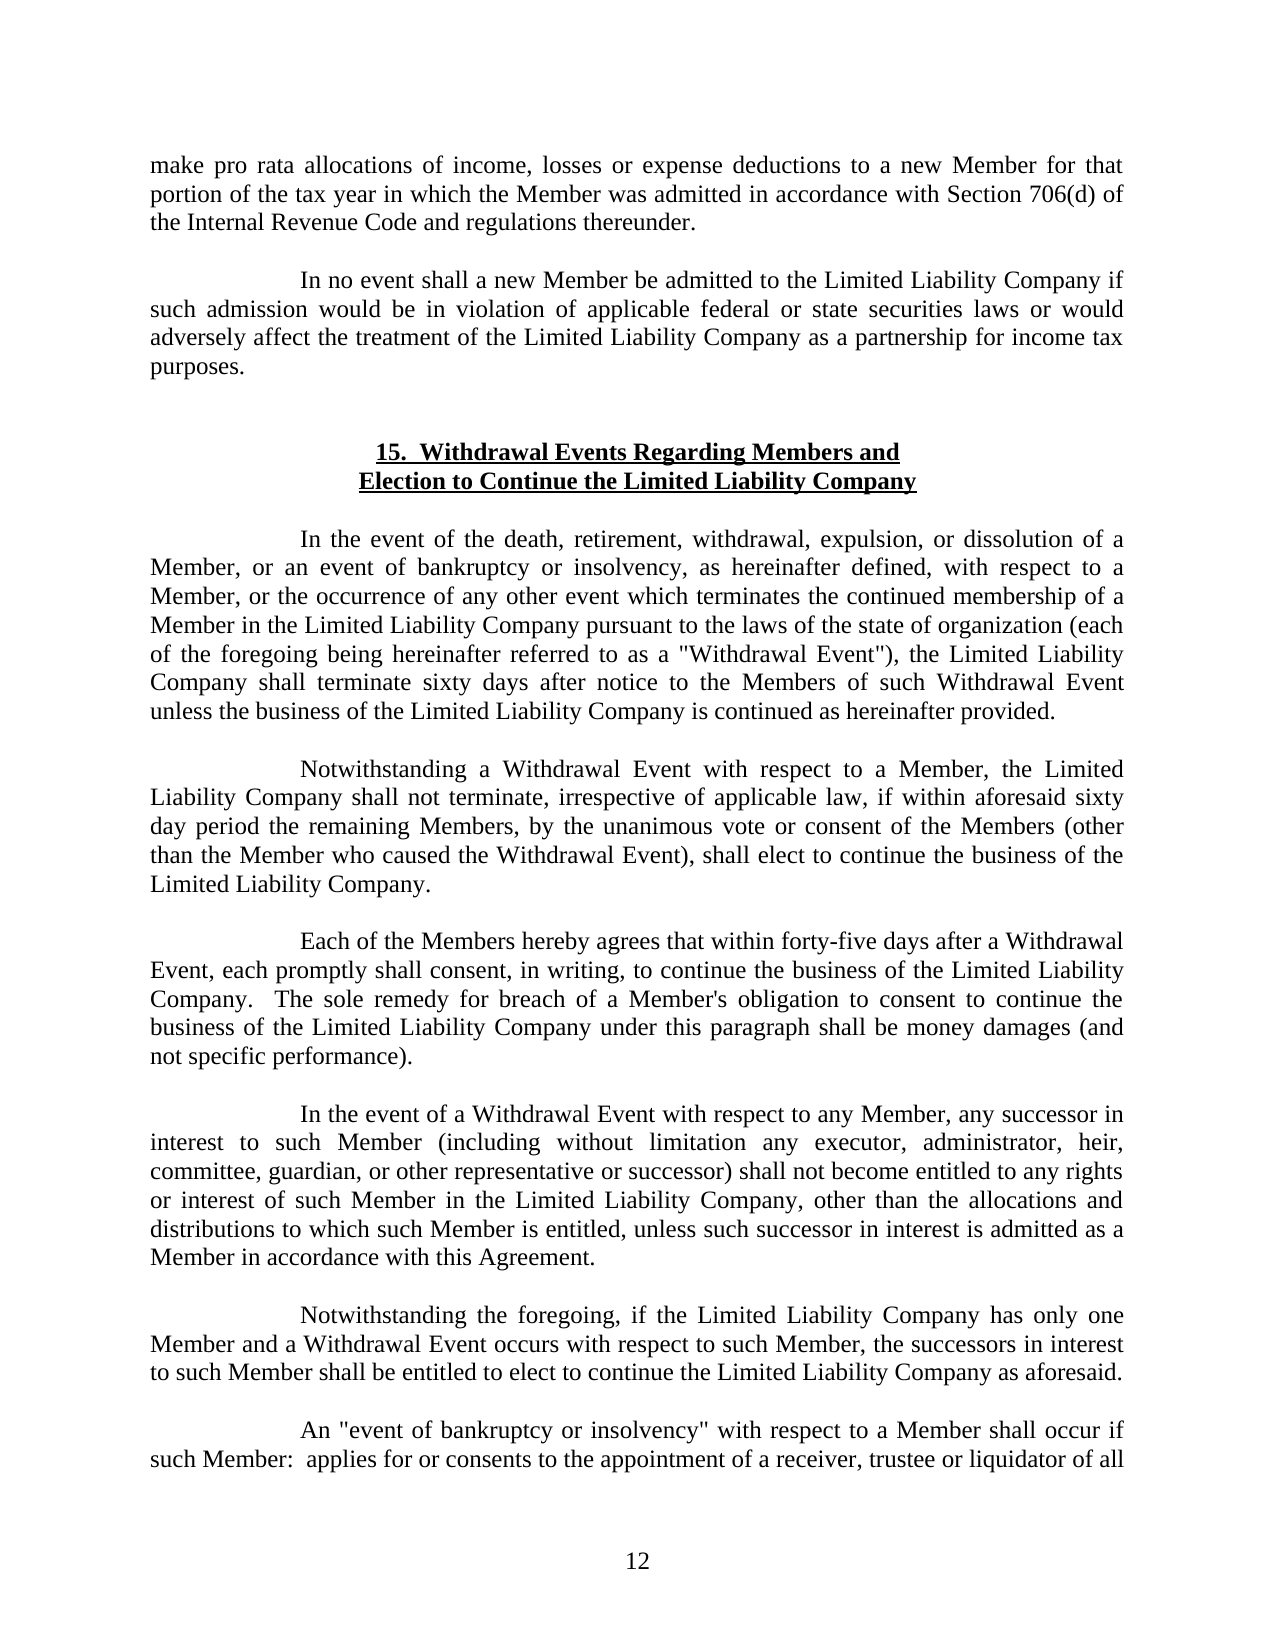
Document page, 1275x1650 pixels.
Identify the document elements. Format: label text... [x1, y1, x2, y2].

text In no event shall a new Member be admitted to the Limited Liability Company if such admission would be in violation of applicable federal or state securities laws or would adversely affect the treatment of the Limited Liability Company as a partnership for income tax purposes. [150, 265, 1125, 380]
text In the event of the death, retirement, withdrawal, expulsion, or dissolution of a Member, or an event of bankruptcy or insolvency, as hereinafter defined, with respect to a Member, or the occurrence of any other event which terminates the continued membership of a Member in the Limited Liability Company pursuant to the laws of the state of organization (each of the foregoing being hereinafter referred to as a "Withdrawal Event"), the Limited Liability Company shall terminate sixty days after notice to the Members of such Withdrawal Event unless the business of the Limited Liability Company is continued as hereinafter provided. [150, 524, 1125, 725]
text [150, 150, 1125, 236]
text In the event of a Withdrawal Event with respect to any Member, any successor in interest to such Member (including without limitation any executor, administrator, heir, committee, guardian, or other representative or successor) shall not become entitled to any rights or interest of such Member in the Limited Liability Company, other than the allocations and distributions to which such Member is entitled, unless such successor in interest is admitted as a Member in accordance with this Agreement. [150, 1099, 1125, 1271]
text 15. Withdrawal Events Regarding Members and [150, 437, 1125, 466]
text Election to Continue the Limited Liability Company [150, 466, 1125, 495]
text Notwithstanding the foregoing, if the Limited Liability Company has only one Member and a Withdrawal Event occurs with respect to such Member, the successors in interest to such Member shall be entitled to elect to continue the Limited Liability Company as aforesaid. [150, 1300, 1125, 1386]
text Each of the Members hereby agrees that within forty-five days after a Withdrawal Event, each promptly shall consent, in writing, to continue the business of the Limited Liability Company. The sole remedy for breach of a Member's obligation to consent to continue the business of the Limited Liability Company under this paragraph shall be money damages (and not specific performance). [150, 926, 1125, 1070]
text Notwithstanding a Withdrawal Event with respect to a Member, the Limited Liability Company shall not terminate, irrespective of applicable law, if within aforesaid sixty day period the remaining Members, by the unanimous vote or consent of the Members (other than the Member who caused the Withdrawal Event), shall elect to continue the business of the Limited Liability Company. [150, 754, 1125, 897]
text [150, 1415, 1125, 1472]
